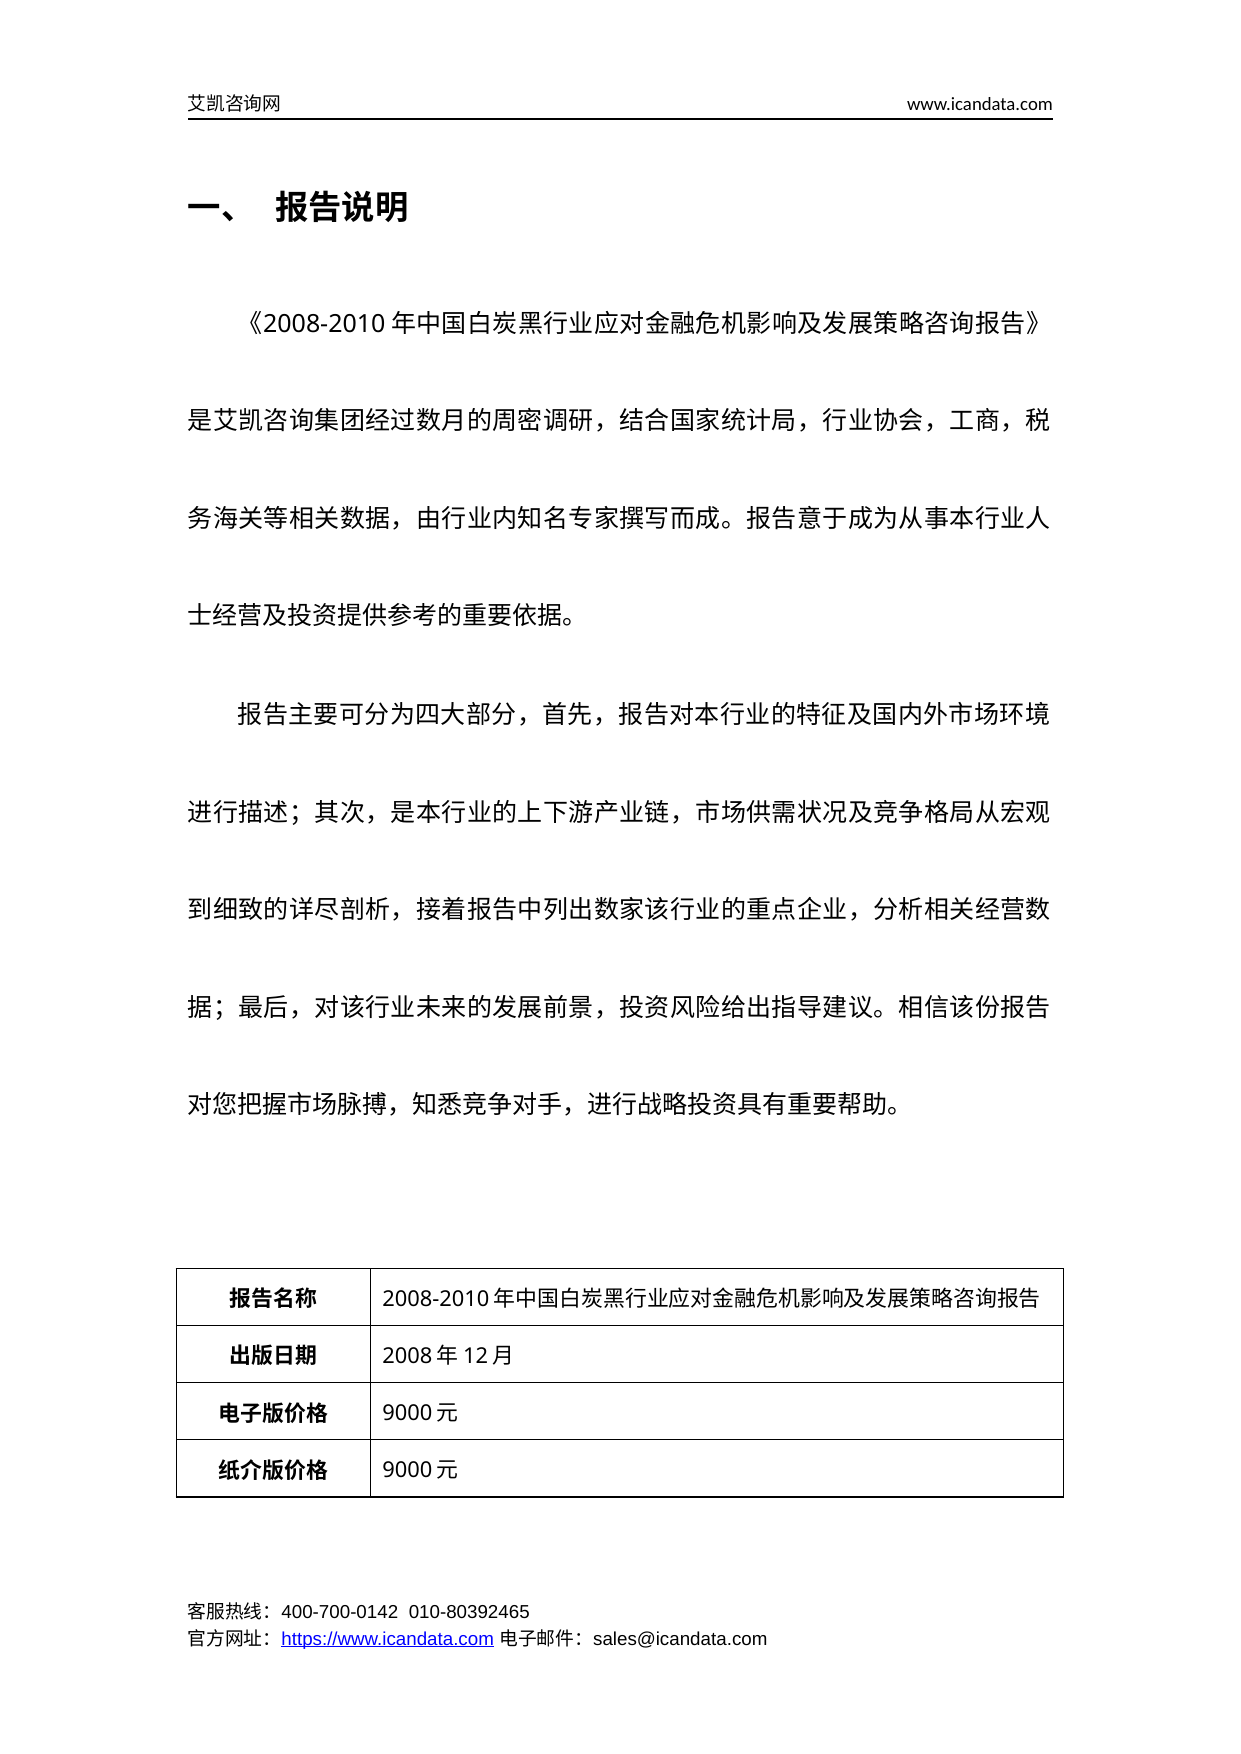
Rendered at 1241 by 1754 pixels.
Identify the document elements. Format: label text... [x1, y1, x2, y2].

table_header 2008-2010年中国白炭黑行业应对金融危机影响及发展策略咨询报告 [371, 1269, 1063, 1325]
text 报告主要可分为四大部分，首先，报告对本行业的特征及国内外市场环境进行描述；其次，是本行业的上下游产业链，市场供需状况及竞争格局从宏观到细致的详尽剖析，接着报告中列出数家该行业的重点企业，分析相关经营数据；最后，对该行业未来的发展前景，投资风险给出指导建议。相信该份报告对您把握市场脉搏，知悉竞争对手，进行战略投资具有重要帮助。 [187, 681, 1053, 1136]
table_cell 9000元 [371, 1440, 1063, 1496]
subtitle 报告说明 [187, 172, 1053, 237]
text 《2008-2010年中国白炭黑行业应对金融危机影响及发展策略咨询报告》是艾凯咨询集团经过数月的周密调研，结合国家统计局，行业协会，工商，税务海关等相关数据，由行业内知名专家撰写而成。报告意于成为从事本行业人士经营及投资提供参考的重要依据。 [187, 289, 1053, 646]
table_cell 纸介版价格 [177, 1440, 370, 1496]
table_cell 2008年12月 [371, 1326, 1063, 1382]
table_cell 出版日期 [177, 1326, 370, 1382]
table_header 报告名称 [177, 1269, 370, 1325]
table_cell 电子版价格 [177, 1383, 370, 1439]
table_cell 9000元 [371, 1383, 1063, 1439]
